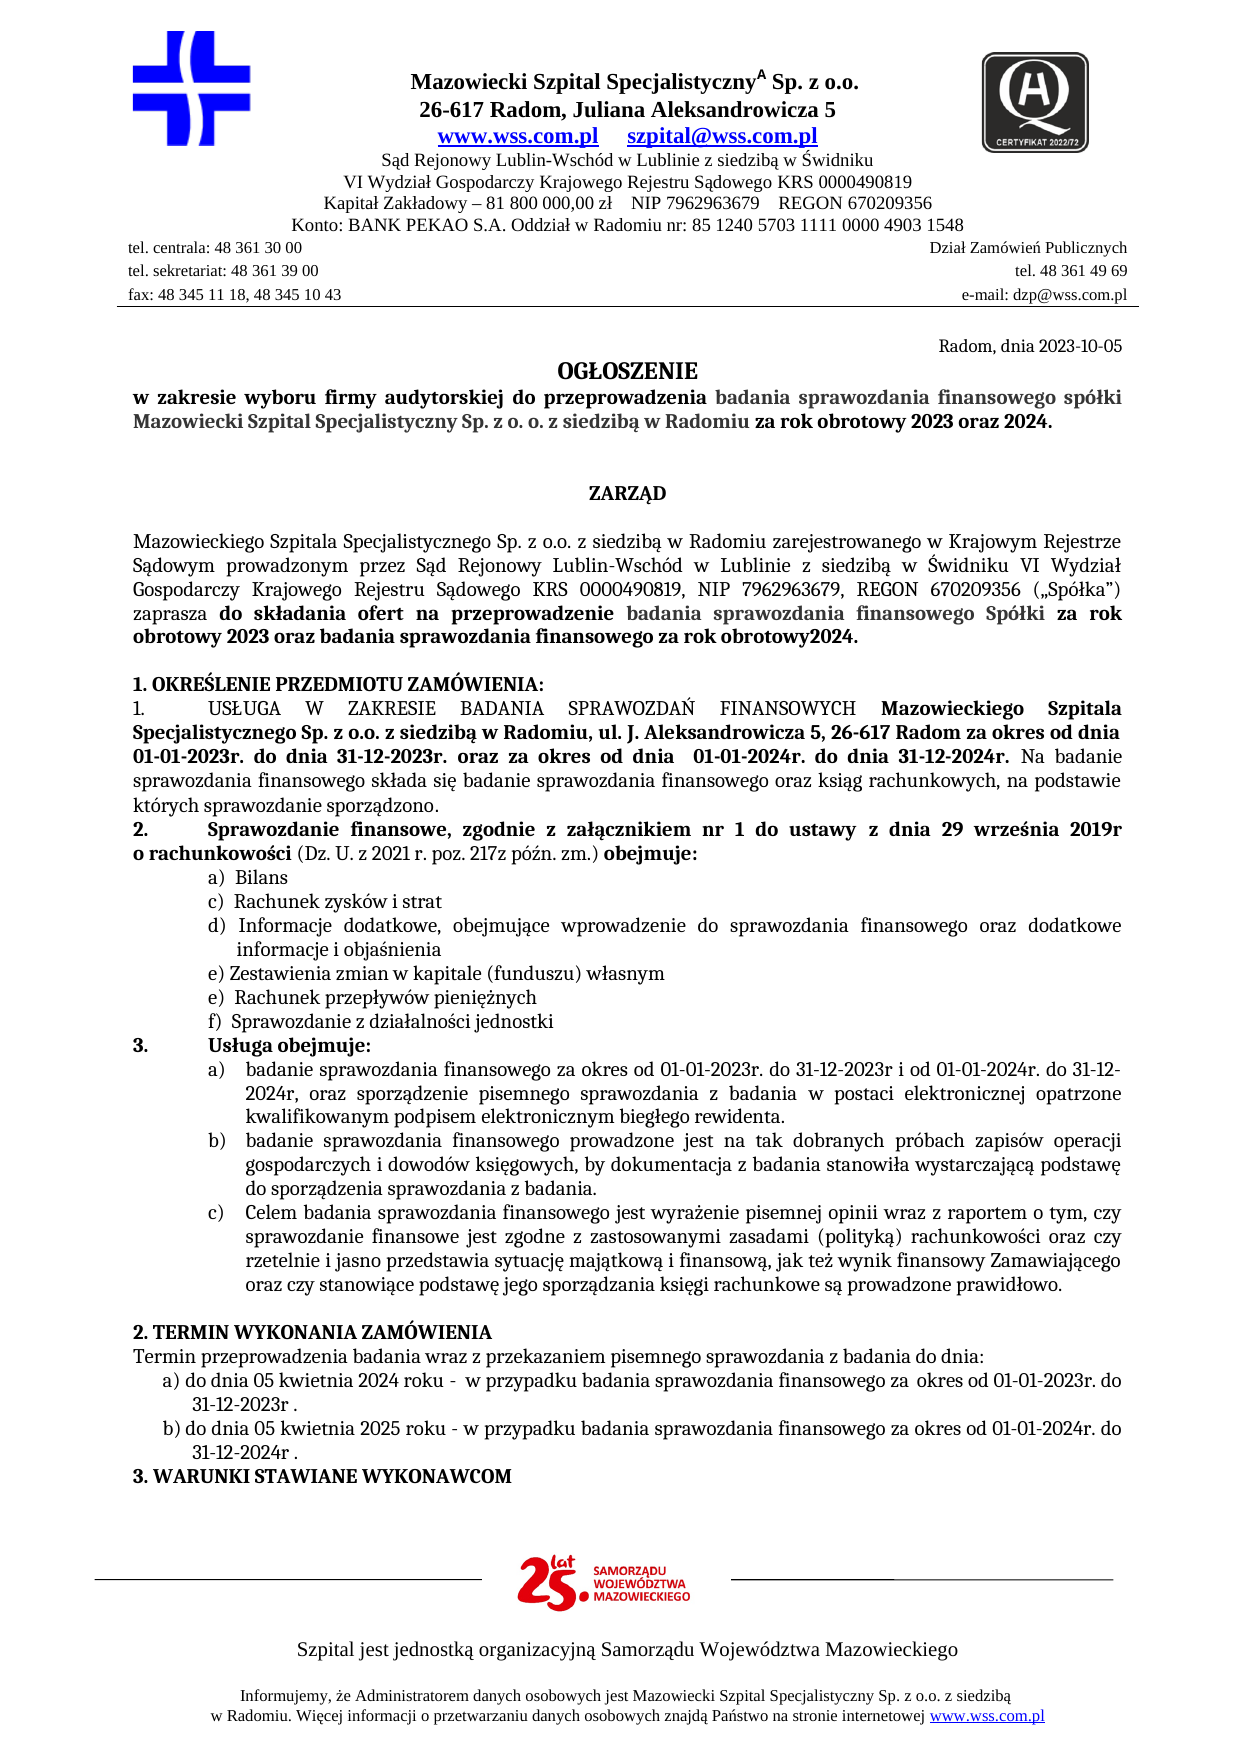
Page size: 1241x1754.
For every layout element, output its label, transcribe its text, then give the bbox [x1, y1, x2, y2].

text c) Rachunek zysków i strat [208, 889, 1122, 913]
text d) Informacje dodatkowe, obejmujące wprowadzenie do sprawozdania finansowego oraz dodatkowe informacje i objaśnienia [208, 913, 1122, 961]
text Radom, dnia 2023-10-05 [133, 335, 1122, 357]
text Mazowieckiego Szpitala Specjalistycznego Sp. z o.o. z siedzibą w Radomiu zarejestrowanego w Krajowym Rejestrze Sądowym prowadzonym przez Sąd Rejonowy Lublin-Wschód w Lublinie z siedzibą w Świdniku VI Wydział Gospodarczy Krajowego Rejestru Sądowego KRS 0000490819, NIP 7962963679, REGON 670209356 („Spółka”) zaprasza do składania ofert na przeprowadzenie badania sprawozdania finansowego Spółki za rok obrotowy 2023 oraz badania sprawozdania finansowego za rok obrotowy2024. [133, 529, 1122, 649]
text ZARZĄD [133, 481, 1122, 505]
text e) Zestawienia zmian w kapitale (funduszu) własnym [208, 961, 1122, 985]
text 1. OKREŚLENIE PRZEDMIOTU ZAMÓWIENIA: [133, 673, 1122, 697]
list Celem badania sprawozdania finansowego jest wyrażenie pisemnej opinii wraz z raportem o tym, czy sprawozdanie finansowe jest zgodne z zastosowanymi zasadami (polityką) rachunkowości oraz czy rzetelnie i jasno przedstawia sytuację majątkową i finansową, jak też wynik finansowy Zamawiającego oraz czy stanowiące podstawę jego sporządzania księgi rachunkowe są prowadzone prawidłowo. [208, 1201, 1122, 1297]
picture [981, 52, 1089, 153]
list Usługa obejmuje: [133, 1033, 1122, 1057]
text w zakresie wyboru firmy audytorskiej do przeprowadzenia badania sprawozdania finansowego spółki Mazowiecki Szpital Specjalistyczny Sp. z o. o. z siedzibą w Radomiu za rok obrotowy 2023 oraz 2024. [133, 386, 1122, 433]
text a) Bilans [208, 866, 1122, 889]
list badanie sprawozdania finansowego prowadzone jest na tak dobranych próbach zapisów operacji gospodarczych i dowodów księgowych, by dokumentacja z badania stanowiła wystarczającą podstawę do sporządzenia sprawozdania z badania. [208, 1129, 1122, 1201]
picture [132, 31, 252, 146]
text f) Sprawozdanie z działalności jednostki [208, 1009, 1122, 1033]
picture [482, 1523, 731, 1648]
text 3. WARUNKI STAWIANE WYKONAWCOM [133, 1464, 1122, 1488]
list Sprawozdanie finansowe, zgodnie z załącznikiem nr 1 do ustawy z dnia 29 września 2019r o rachunkowości (Dz. U. z 2021 r. poz. 217z późn. zm.) obejmuje: [133, 818, 1122, 866]
text 2. TERMIN WYKONANIA ZAMÓWIENIA [133, 1321, 1122, 1345]
list badanie sprawozdania finansowego za okres od 01-01-2023r. do 31-12-2023r i od 01-01-2024r. do 31-12-2024r, oraz sporządzenie pisemnego sprawozdania z badania w postaci elektronicznej opatrzone kwalifikowanym podpisem elektronicznym biegłego rewidenta. [208, 1057, 1122, 1129]
list do dnia 05 kwietnia 2025 roku - w przypadku badania sprawozdania finansowego za okres od 01-01-2024r. do 31-12-2024r . [162, 1417, 1122, 1464]
list USŁUGA W ZAKRESIE BADANIA SPRAWOZDAŃ FINANSOWYCH Mazowieckiego Szpitala Specjalistycznego Sp. z o.o. z siedzibą w Radomiu, ul. J. Aleksandrowicza 5, 26-617 Radom za okres od dnia 01-01-2023r. do dnia 31-12-2023r. oraz za okres od dnia 01-01-2024r. do dnia 31-12-2024r. Na badanie sprawozdania finansowego składa się badanie sprawozdania finansowego oraz ksiąg rachunkowych, na podstawie których sprawozdanie sporządzono. [133, 697, 1122, 818]
text OGŁOSZENIE [133, 357, 1122, 386]
text Termin przeprowadzenia badania wraz z przekazaniem pisemnego sprawozdania z badania do dnia: [133, 1345, 1122, 1369]
text e) Rachunek przepływów pieniężnych [208, 985, 1122, 1009]
list do dnia 05 kwietnia 2024 roku - w przypadku badania sprawozdania finansowego za okres od 01-01-2023r. do 31-12-2023r . [162, 1369, 1122, 1417]
